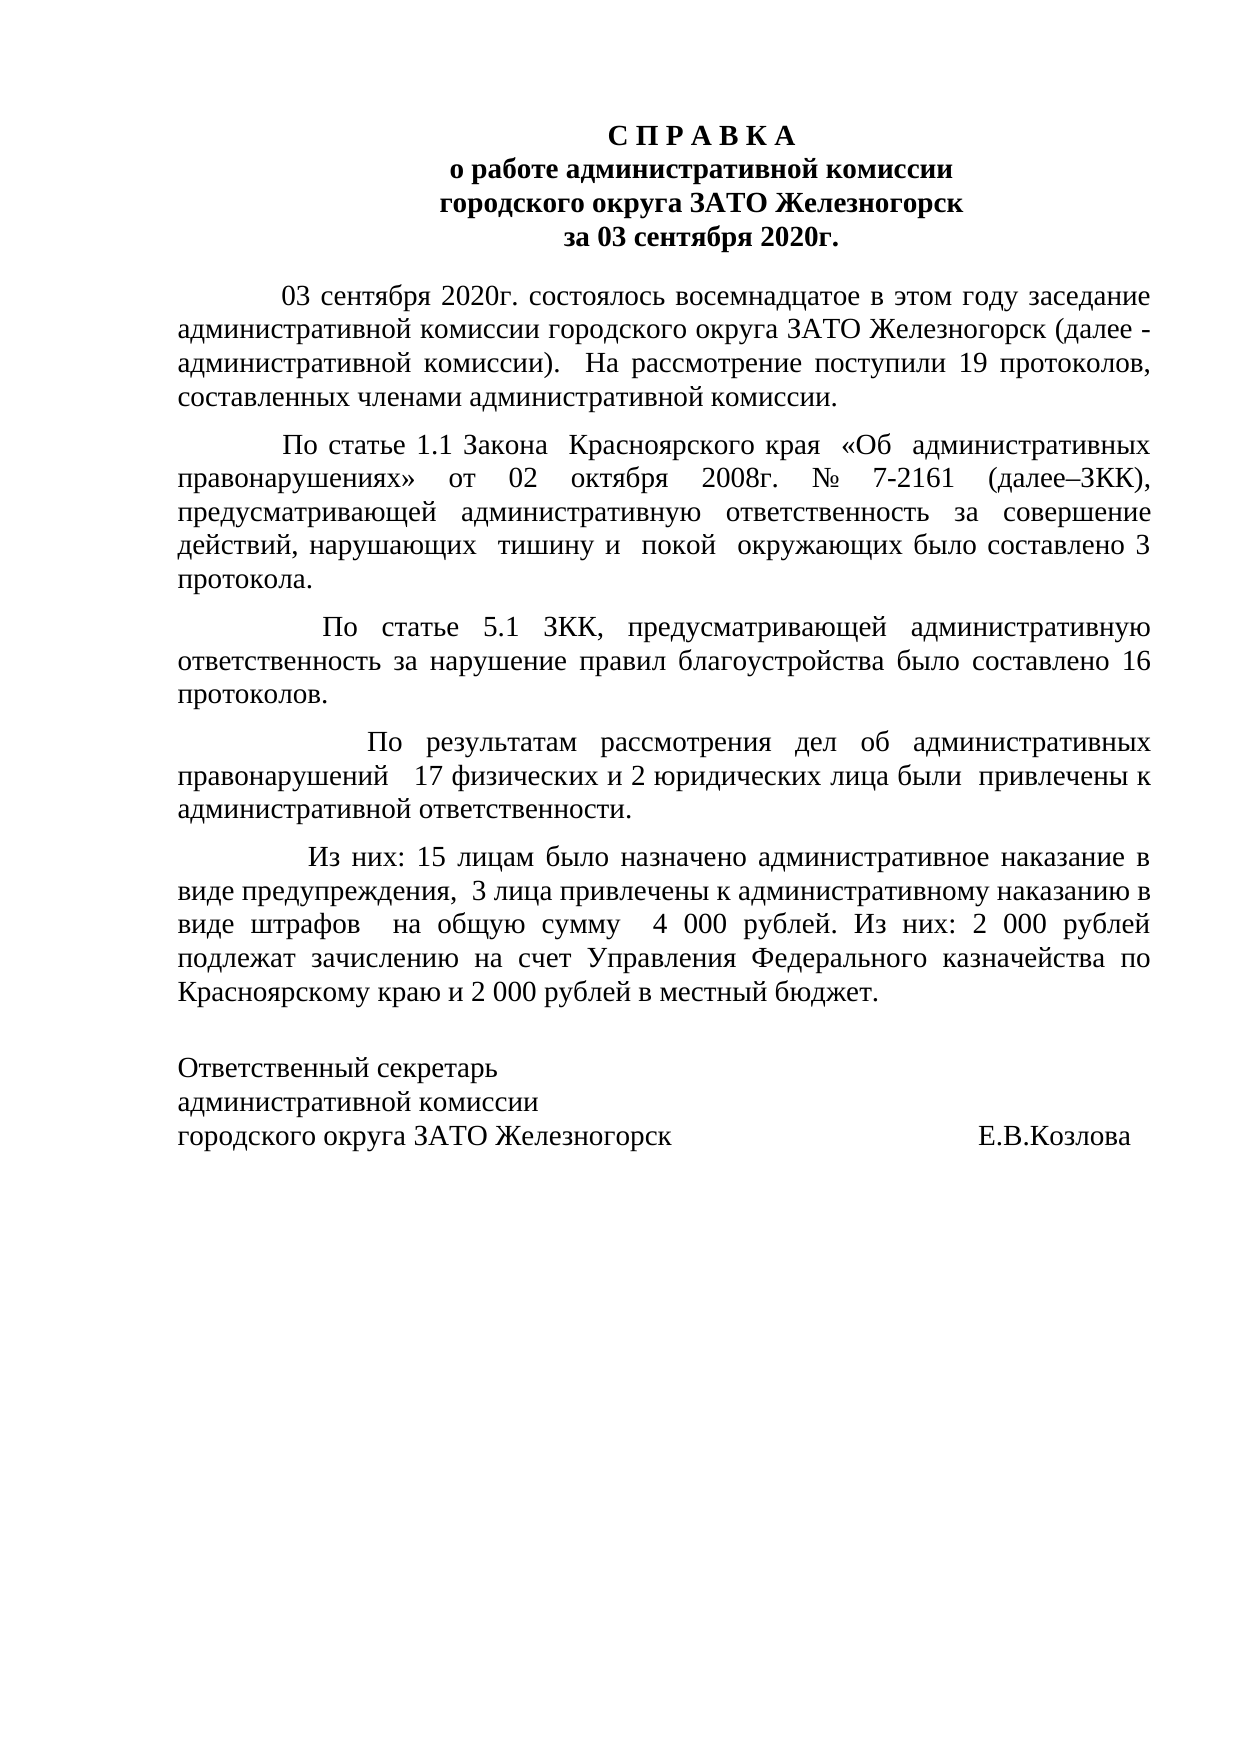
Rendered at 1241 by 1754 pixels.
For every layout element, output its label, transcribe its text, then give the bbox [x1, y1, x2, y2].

text административной комиссии [177, 1084, 1152, 1118]
text С П Р А В К А [177, 118, 1152, 152]
text городского округа ЗАТО Железногорск Е.В.Козлова [177, 1118, 1152, 1151]
text о работе административной комиссии [177, 152, 1152, 185]
text Ответственный секретарь [177, 1051, 1152, 1084]
text городского округа ЗАТО Железногорск [177, 185, 1152, 219]
text По результатам рассмотрения дел об административных правонарушений 17 физических и 2 юридических лица были привлечены к административной ответственности. [177, 724, 1152, 825]
text за 03 сентября 2020г. [177, 219, 1152, 252]
text Из них: 15 лицам было назначено административное наказание в виде предупреждения, 3 лица привлечены к административному наказанию в виде штрафов на общую сумму 4 000 рублей. Из них: 2 000 рублей подлежат зачислению на счет Управления Федерального казначейства по Красноярскому краю и 2 000 рублей в местный бюджет. [177, 839, 1152, 1007]
text По статье 5.1 ЗКК, предусматривающей административную ответственность за нарушение правил благоустройства было составлено 16 протоколов. [177, 609, 1152, 710]
text По статье 1.1 Закона Красноярского края «Об административных правонарушениях» от 02 октября 2008г. № 7-2161 (далее–ЗКК), предусматривающей административную ответственность за совершение действий, нарушающих тишину и покой окружающих было составлено 3 протокола. [177, 427, 1152, 594]
text 03 сентября 2020г. состоялось восемнадцатое в этом году заседание административной комиссии городского округа ЗАТО Железногорск (далее - административной комиссии). На рассмотрение поступили 19 протоколов, составленных членами административной комиссии. [177, 278, 1152, 412]
